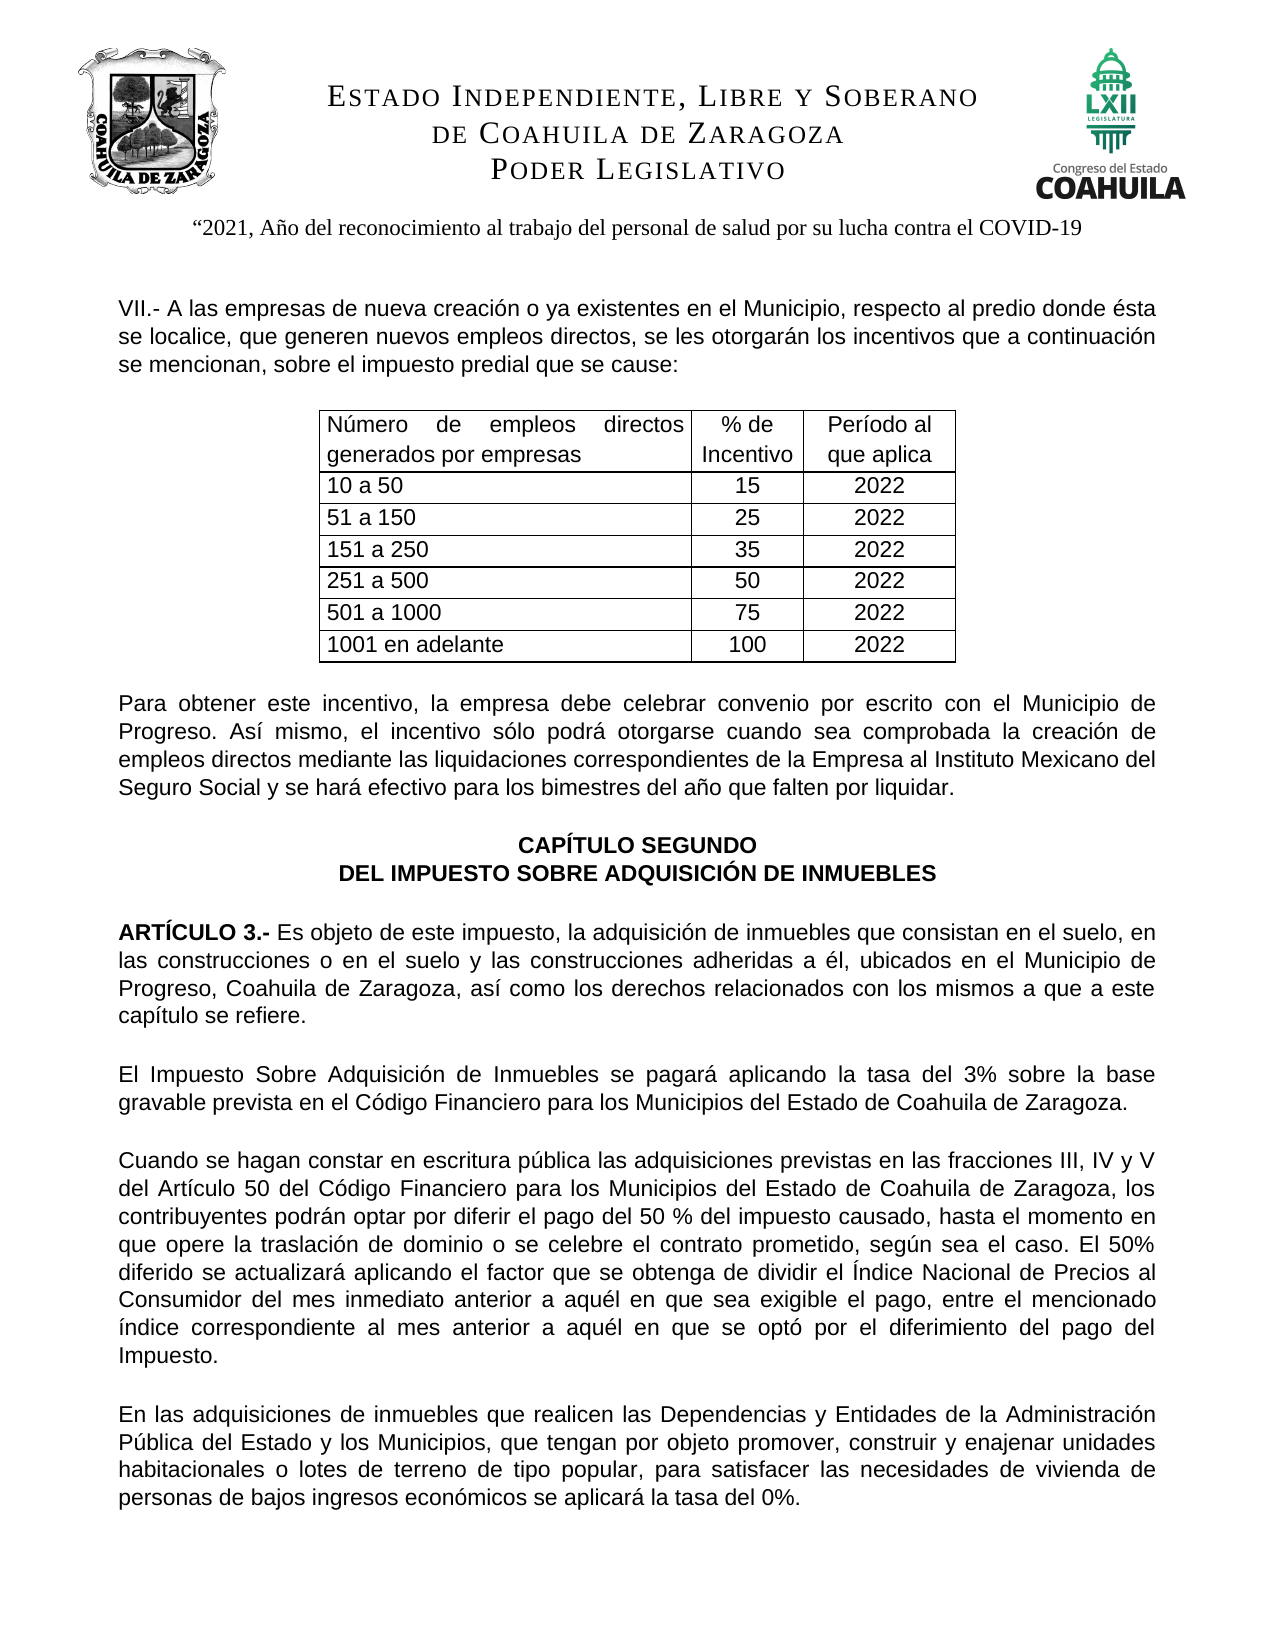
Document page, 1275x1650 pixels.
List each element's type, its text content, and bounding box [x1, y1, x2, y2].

table_cell 100 [692, 631, 803, 661]
table_cell 2022 [804, 536, 955, 566]
table_cell 2022 [804, 631, 955, 661]
table_cell 2022 [804, 473, 955, 503]
table_cell 501 a 1000 [320, 599, 691, 630]
table_cell 25 [692, 504, 803, 535]
table_cell 75 [692, 599, 803, 630]
table_cell 2022 [804, 599, 955, 630]
table_cell 251 a 500 [320, 568, 691, 598]
table_cell 50 [692, 568, 803, 598]
text El Impuesto Sobre Adquisición de Inmuebles se pagará aplicando la tasa del 3% sobre la base gravable prevista en el Código Financiero para los Municipios del Estado de Coahuila de Zaragoza. [118, 1061, 1157, 1115]
text En las adquisiciones de inmuebles que realicen las Dependencias y Entidades de la Administración Pública del Estado y los Municipios, que tengan por objeto promover, construir y enajenar unidades habitacionales o lotes de terreno de tipo popular, para satisfacer las necesidades de vivienda de personas de bajos ingresos económicos se aplicará la tasa del 0%. [118, 1401, 1157, 1511]
table_cell 1001 en adelante [320, 631, 691, 661]
table_cell 2022 [804, 504, 955, 535]
text Cuando se hagan constar en escritura pública las adquisiciones previstas en las fracciones III, IV y V del Artículo 50 del Código Financiero para los Municipios del Estado de Coahuila de Zaragoza, los contribuyentes podrán optar por diferir el pago del 50 % del impuesto causado, hasta el momento en que opere la traslación de dominio o se celebre el contrato prometido, según sea el caso. El 50% diferido se actualizará aplicando el factor que se obtenga de dividir el Índice Nacional de Precios al Consumidor del mes inmediato anterior a aquél en que sea exigible el pago, entre el mencionado índice correspondiente al mes anterior a aquél en que se optó por el diferimiento del pago del Impuesto. [118, 1147, 1157, 1369]
table_cell 10 a 50 [320, 473, 691, 503]
text CAPÍTULO SEGUNDO [118, 832, 1157, 859]
table_cell 2022 [804, 568, 955, 598]
table_header % de Incentivo [692, 411, 803, 471]
text Para obtener este incentivo, la empresa debe celebrar convenio por escrito con el Municipio de Progreso. Así mismo, el incentivo sólo podrá otorgarse cuando sea comprobada la creación de empleos directos mediante las liquidaciones correspondientes de la Empresa al Instituto Mexicano del Seguro Social y se hará efectivo para los bimestres del año que falten por liquidar. [118, 690, 1157, 800]
text ARTÍCULO 3.- Es objeto de este impuesto, la adquisición de inmuebles que consistan en el suelo, en las construcciones o en el suelo y las construcciones adheridas a él, ubicados en el Municipio de Progreso, Coahuila de Zaragoza, así como los derechos relacionados con los mismos a que a este capítulo se refiere. [118, 919, 1157, 1029]
text VII.- A las empresas de nueva creación o ya existentes en el Municipio, respecto al predio donde ésta se localice, que generen nuevos empleos directos, se les otorgarán los incentivos que a continuación se mencionan, sobre el impuesto predial que se cause: [118, 295, 1157, 377]
picture [1020, 37, 1201, 207]
table_cell 51 a 150 [320, 504, 691, 535]
text DEL IMPUESTO SOBRE ADQUISICIÓN DE INMUEBLES [118, 860, 1157, 887]
table_header Número de empleos directos generados por empresas [320, 411, 691, 471]
table_cell 151 a 250 [320, 536, 691, 566]
table_header Período al que aplica [804, 411, 955, 471]
picture [77, 48, 226, 194]
table_cell 15 [692, 473, 803, 503]
table_cell 35 [692, 536, 803, 566]
